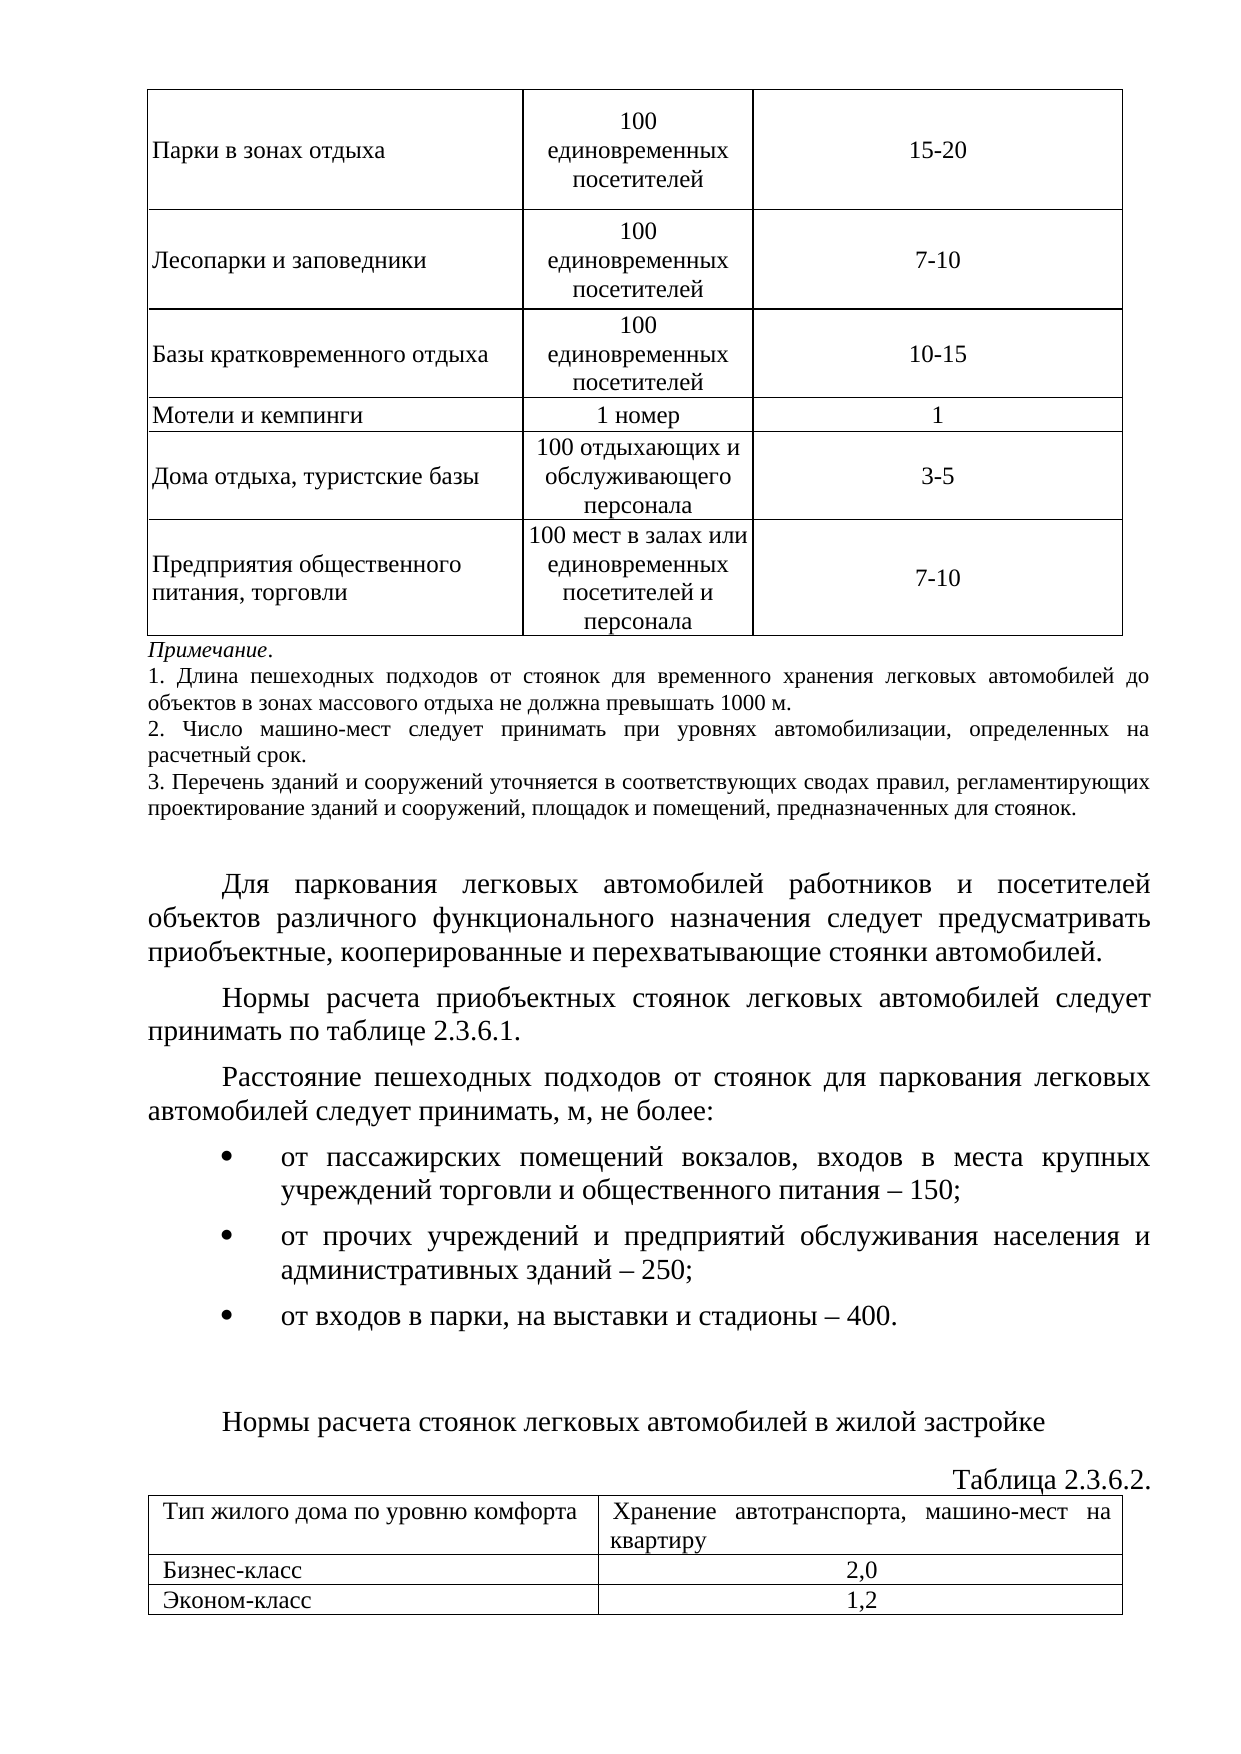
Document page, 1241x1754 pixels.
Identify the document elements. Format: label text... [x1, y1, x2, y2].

text Для паркования легковых автомобилей работников и посетителей объектов различного функционального назначения следует предусматривать приобъектные, кооперированные и перехватывающие стоянки автомобилей. [148, 867, 1152, 967]
text 1. Длина пешеходных подходов от стоянок для временного хранения легковых автомобилей до объектов в зонах массового отдыха не должна превышать 1000 м. [148, 662, 1152, 715]
list от входов в парки, на выставки и стадионы – 400. [222, 1298, 1152, 1332]
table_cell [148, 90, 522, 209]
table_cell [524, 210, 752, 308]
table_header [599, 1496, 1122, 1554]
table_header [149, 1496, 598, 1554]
list от пассажирских помещений вокзалов, входов в места крупных учреждений торговли и общественного питания – 150; [222, 1139, 1152, 1206]
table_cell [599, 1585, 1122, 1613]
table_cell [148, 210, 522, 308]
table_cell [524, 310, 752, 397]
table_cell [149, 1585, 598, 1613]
text Таблица 2.3.6.2. [148, 1462, 1152, 1495]
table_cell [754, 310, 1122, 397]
text Нормы расчета стоянок легковых автомобилей в жилой застройке [148, 1404, 1152, 1437]
text 2. Число машино-мест следует принимать при уровнях автомобилизации, определенных на расчетный срок. [148, 715, 1152, 768]
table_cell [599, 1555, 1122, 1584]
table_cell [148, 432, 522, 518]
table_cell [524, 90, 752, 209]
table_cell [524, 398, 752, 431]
text 3. Перечень зданий и сооружений уточняется в соответствующих сводах правил, регламентирующих проектирование зданий и сооружений, площадок и помещений, предназначенных для стоянок. [148, 768, 1152, 821]
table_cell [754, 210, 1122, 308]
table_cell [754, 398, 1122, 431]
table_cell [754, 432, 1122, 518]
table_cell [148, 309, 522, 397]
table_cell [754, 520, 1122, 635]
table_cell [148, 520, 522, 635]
list от прочих учреждений и предприятий обслуживания населения и административных зданий – 250; [222, 1218, 1152, 1286]
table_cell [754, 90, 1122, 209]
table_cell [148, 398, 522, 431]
text Примечание. [148, 636, 1152, 662]
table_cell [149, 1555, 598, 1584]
text Расстояние пешеходных подходов от стоянок для паркования легковых автомобилей следует принимать, м, не более: [148, 1059, 1152, 1126]
text Нормы расчета приобъектных стоянок легковых автомобилей следует принимать по таблице 2.3.6.1. [148, 980, 1152, 1047]
